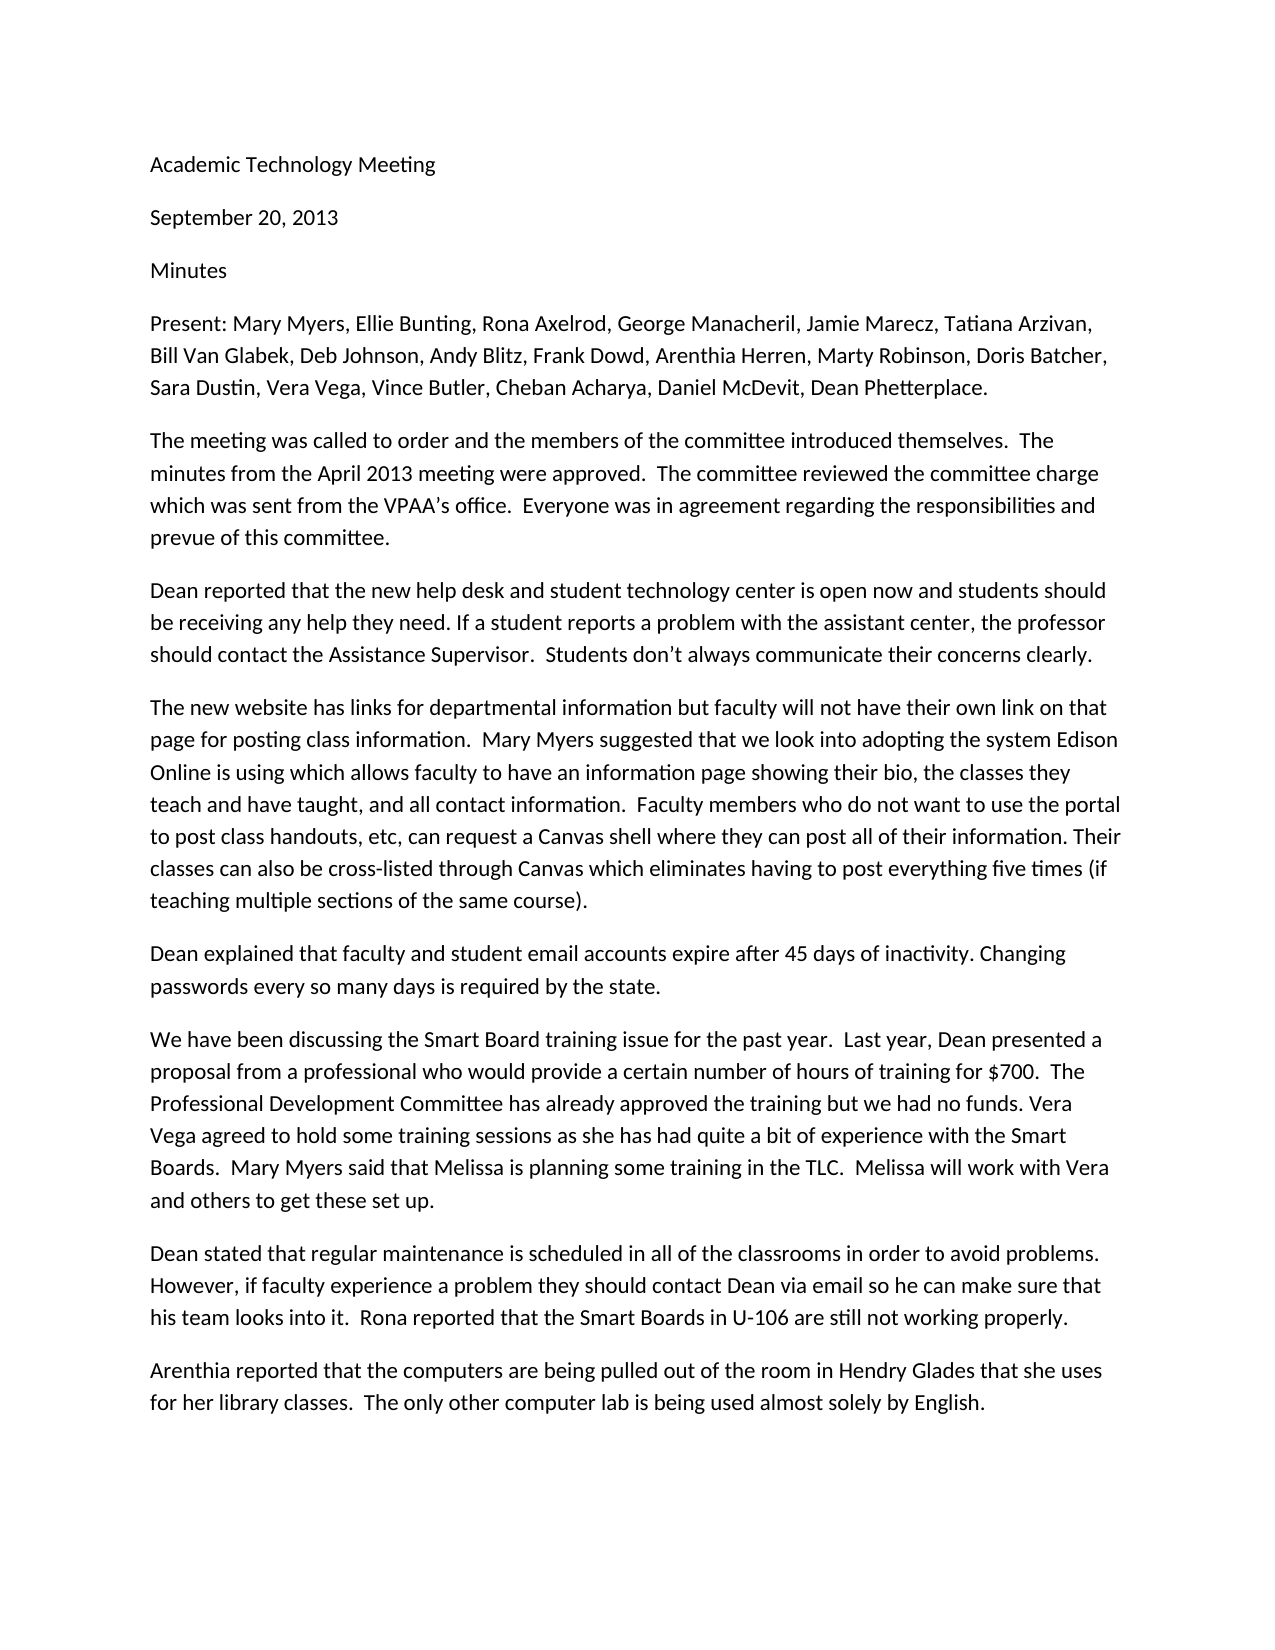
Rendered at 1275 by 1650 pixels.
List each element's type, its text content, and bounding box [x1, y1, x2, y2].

text The meeting was called to order and the members of the committee introduced themselves. The minutes from the April 2013 meeting were approved. The committee reviewed the committee charge which was sent from the VPAA’s office. Everyone was in agreement regarding the responsibilities and prevue of this committee. [150, 426, 1125, 551]
text Dean reported that the new help desk and student technology center is open now and students should be receiving any help they need. If a student reports a problem with the assistant center, the professor should contact the Assistance Supervisor. Students don’t always communicate their concerns clearly. [150, 576, 1125, 668]
text Dean stated that regular maintenance is scheduled in all of the classrooms in order to avoid problems. However, if faculty experience a problem they should contact Dean via email so he can make sure that his team looks into it. Rona reported that the Smart Boards in U-106 are still not working properly. [150, 1239, 1125, 1331]
text Academic Technology Meeting [150, 150, 1125, 178]
text Minutes [150, 256, 1125, 284]
text September 20, 2013 [150, 203, 1125, 231]
text Arenthia reported that the computers are being pulled out of the room in Hendry Glades that she uses for her library classes. The only other computer lab is being used almost solely by English. [150, 1356, 1125, 1416]
text Present: Mary Myers, Ellie Bunting, Rona Axelrod, George Manacheril, Jamie Marecz, Tatiana Arzivan, Bill Van Glabek, Deb Johnson, Andy Blitz, Frank Dowd, Arenthia Herren, Marty Robinson, Doris Batcher, Sara Dustin, Vera Vega, Vince Butler, Cheban Acharya, Daniel McDevit, Dean Phetterplace. [150, 309, 1125, 401]
text Dean explained that faculty and student email accounts expire after 45 days of inactivity. Changing passwords every so many days is required by the state. [150, 939, 1125, 1000]
text We have been discussing the Smart Board training issue for the past year. Last year, Dean presented a proposal from a professional who would provide a certain number of hours of training for $700. The Professional Development Committee has already approved the training but we had no funds. Vera Vega agreed to hold some training sessions as she has had quite a bit of experience with the Smart Boards. Mary Myers said that Melissa is planning some training in the TLC. Melissa will work with Vera and others to get these set up. [150, 1025, 1125, 1214]
text The new website has links for departmental information but faculty will not have their own link on that page for posting class information. Mary Myers suggested that we look into adopting the system Edison Online is using which allows faculty to have an information page showing their bio, the classes they teach and have taught, and all contact information. Faculty members who do not want to use the portal to post class handouts, etc, can request a Canvas shell where they can post all of their information. Their classes can also be cross-listed through Canvas which eliminates having to post everything five times (if teaching multiple sections of the same course). [150, 693, 1125, 914]
